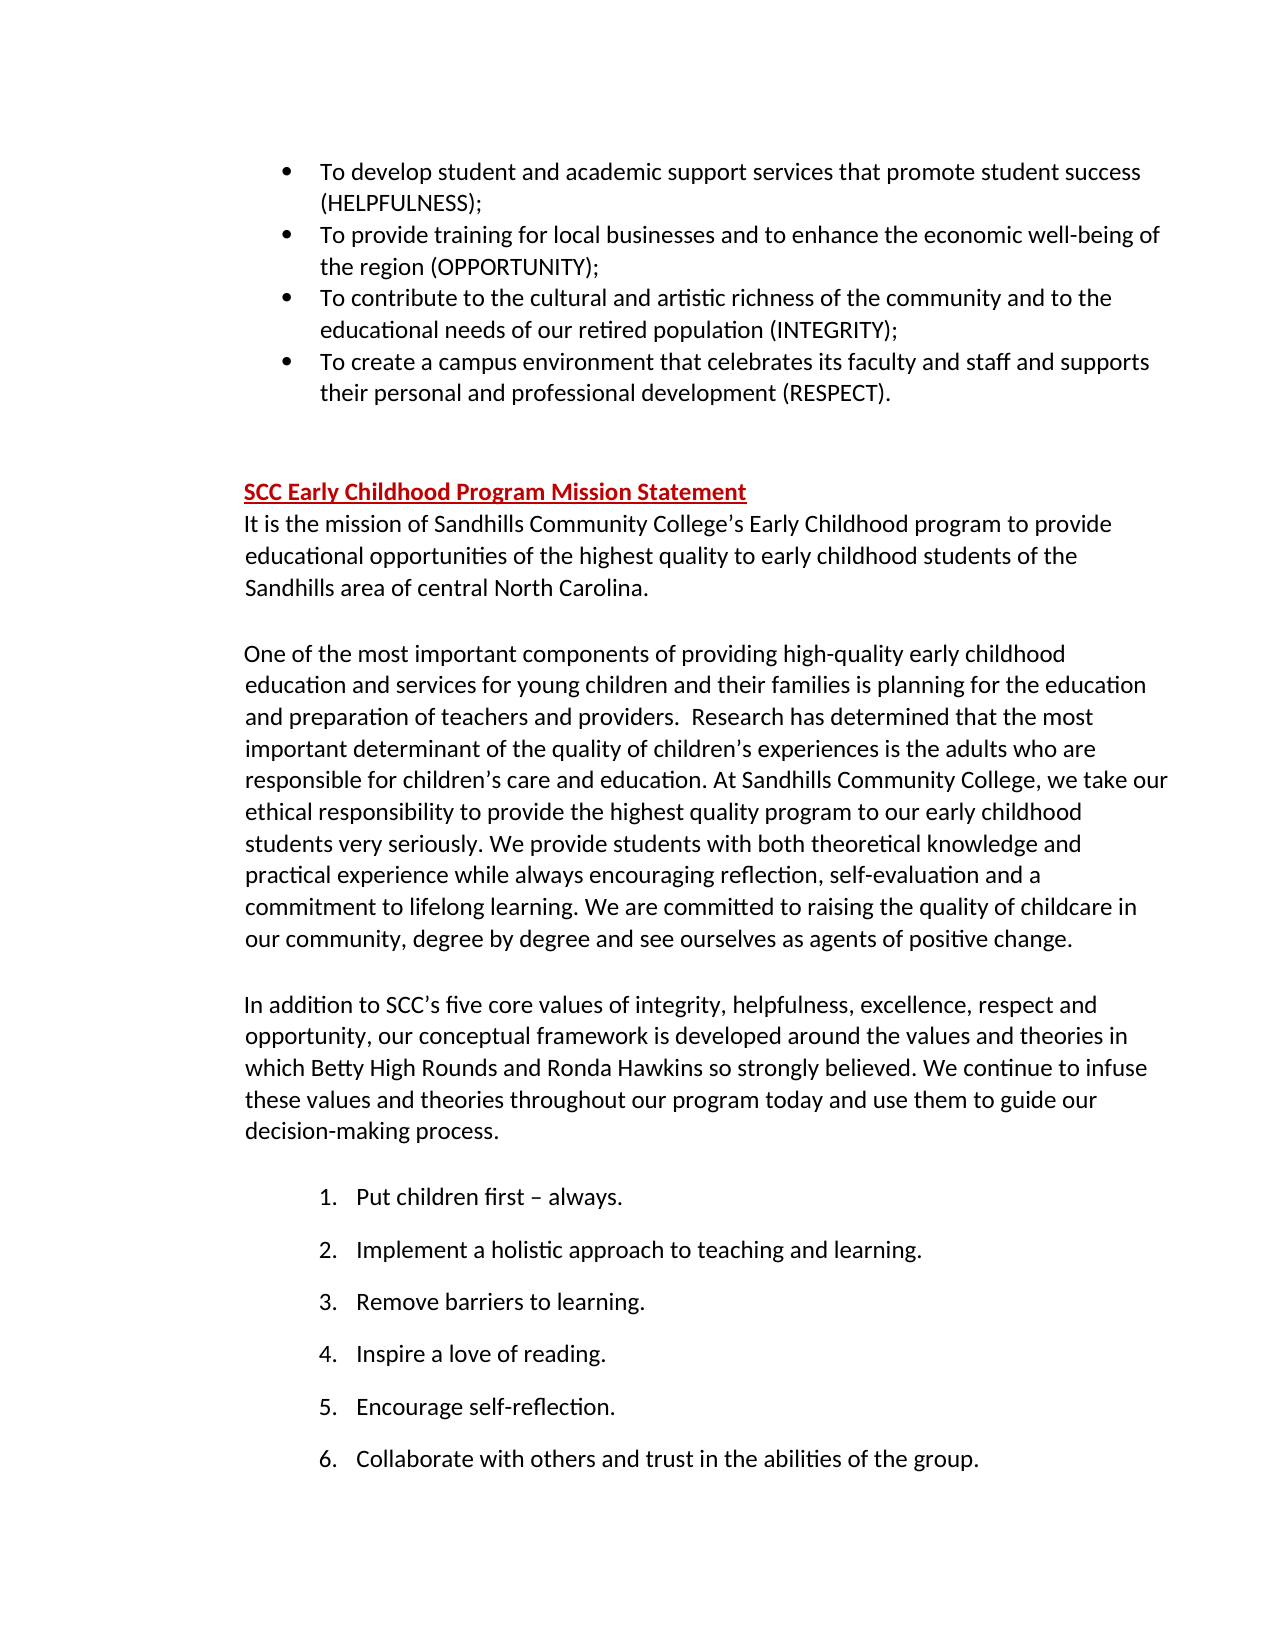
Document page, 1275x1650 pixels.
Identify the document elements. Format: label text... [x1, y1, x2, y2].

list Encourage self-reflection. [319, 1391, 1171, 1421]
text It is the mission of Sandhills Community College’s Early Childhood program to provide educational opportunities of the highest quality to early childhood students of the Sandhills area of central North Carolina. [244, 509, 1171, 602]
list To contribute to the cultural and artistic richness of the community and to the educational needs of our retired population (INTEGRITY); [282, 282, 1195, 344]
list To create a campus environment that celebrates its faculty and staff and supports their personal and professional development (RESPECT). [282, 346, 1195, 408]
list Put children first – always. [319, 1182, 1171, 1212]
text One of the most important components of providing high-quality early childhood education and services for young children and their families is planning for the education and preparation of teachers and providers. Research has determined that the most important determinant of the quality of children’s experiences is the adults who are responsible for children’s care and education. At Sandhills Community College, we take our ethical responsibility to provide the highest quality program to our early childhood students very seriously. We provide students with both theoretical knowledge and practical experience while always encouraging reflection, self-evaluation and a commitment to lifelong learning. We are committed to raising the quality of childcare in our community, degree by degree and see ourselves as agents of positive change. [244, 638, 1171, 953]
list Inspire a love of reading. [319, 1338, 1171, 1369]
list To provide training for local businesses and to enhance the economic well-being of the region (OPPORTUNITY); [282, 219, 1195, 281]
text In addition to SCC’s five core values of integrity, helpfulness, excellence, respect and opportunity, our conceptual framework is developed around the values and theories in which Betty High Rounds and Ronda Hawkins so strongly believed. We continue to infuse these values and theories throughout our program today and use them to guide our decision-making process. [244, 989, 1171, 1146]
subtitle SCC Early Childhood Program Mission Statement [244, 476, 1038, 506]
list Collaborate with others and trust in the abilities of the group. [319, 1443, 1171, 1474]
list Implement a holistic approach to teaching and learning. [319, 1234, 1171, 1264]
list Remove barriers to learning. [319, 1286, 1171, 1317]
list To develop student and academic support services that promote student success (HELPFULNESS); [282, 156, 1195, 218]
